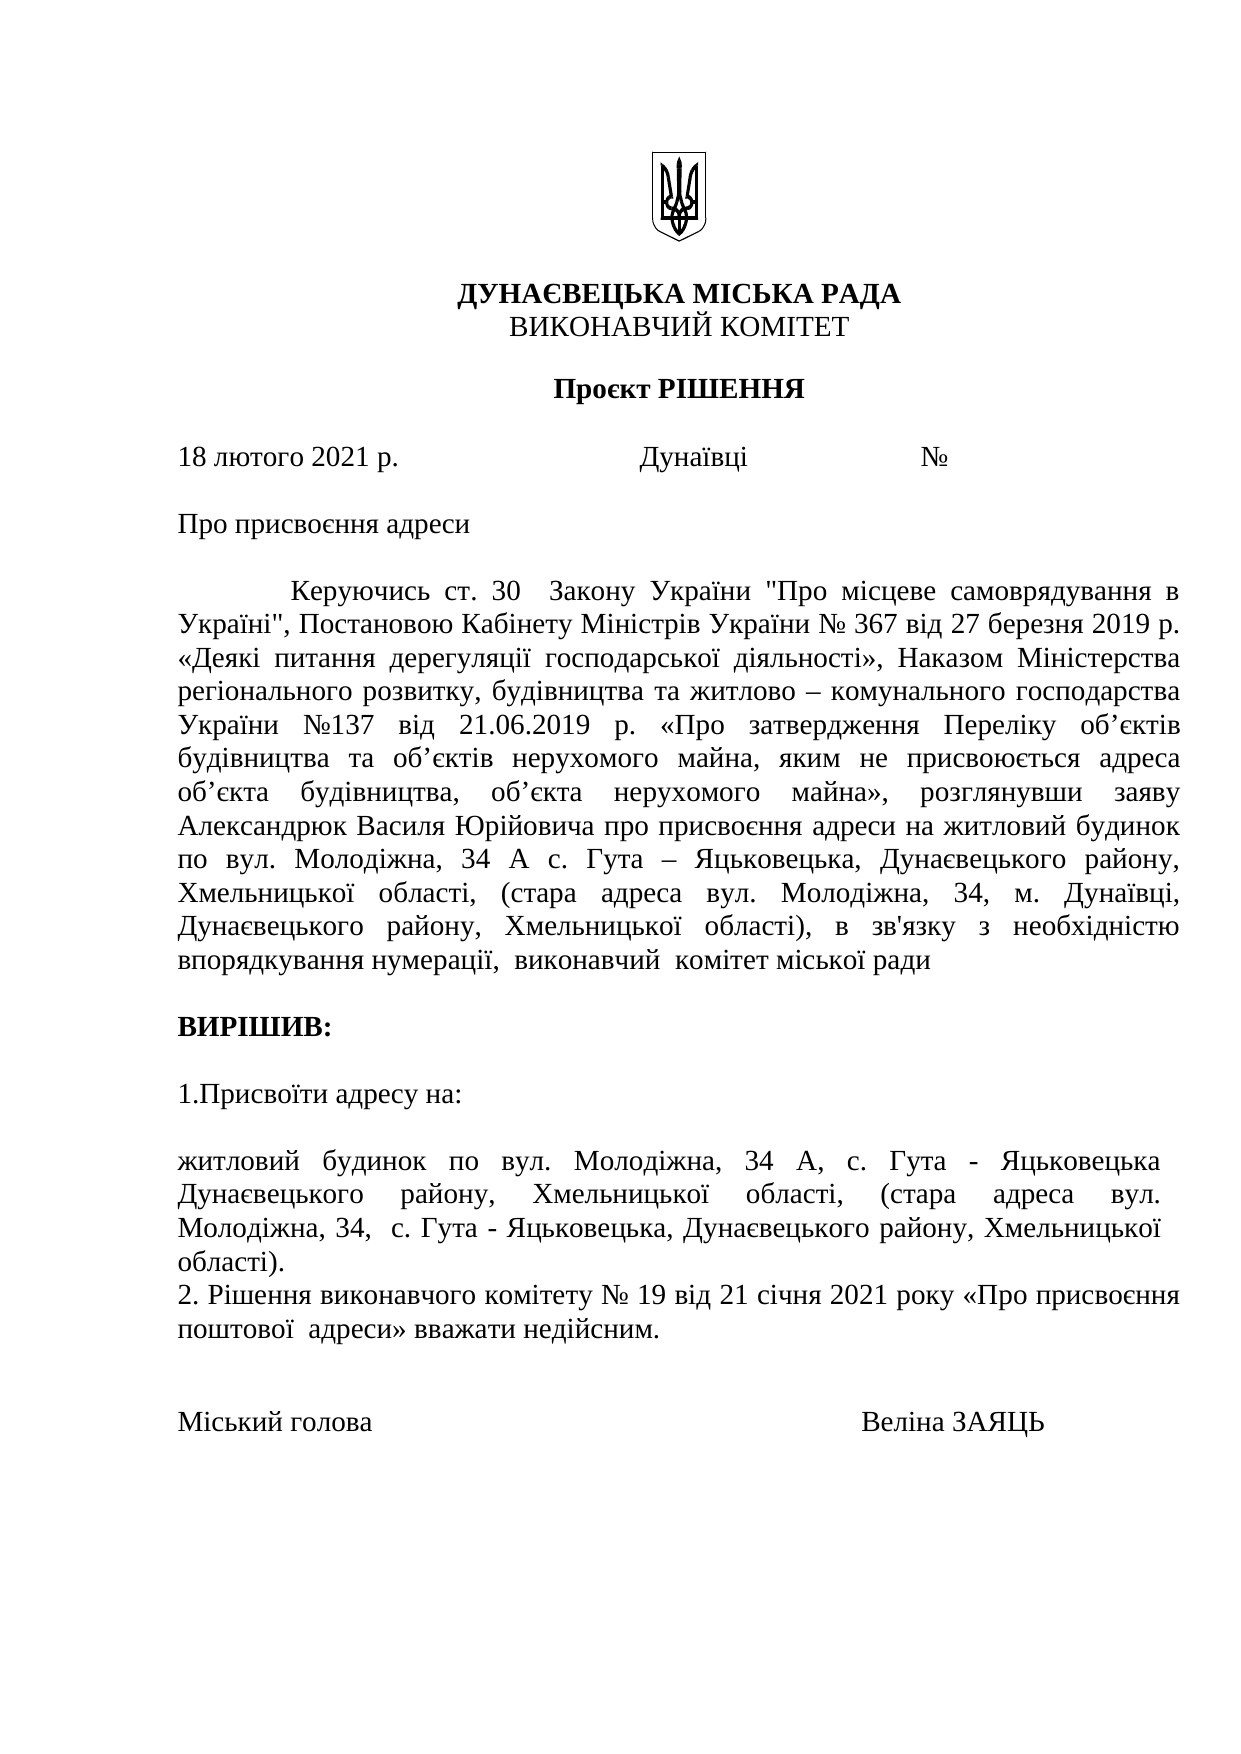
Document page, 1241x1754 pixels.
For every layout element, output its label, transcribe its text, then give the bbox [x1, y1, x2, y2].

text ВИКОНАВЧИЙ КОМІТЕТ [177, 309, 1181, 343]
text 2. Рішення виконавчого комітету № 19 від 21 січня 2021 року «Про присвоєння поштової адреси» вважати недійсним. [177, 1277, 1181, 1344]
text 1.Присвоїти адресу на: [177, 1076, 1181, 1109]
text ВИРІШИВ: [177, 1009, 1181, 1042]
text Керуючись ст. 30 Закону України "Про місцеве самоврядування в Україні", Постановою Кабінету Міністрів України № 367 від 27 березня 2019 р. «Деякі питання дерегуляції господарської діяльності», Наказом Міністерства регіонального розвитку, будівництва та житлово – комунального господарства України №137 від 21.06.2019 р. «Про затвердження Переліку об’єктів будівництва та об’єктів нерухомого майна, яким не присвоюється адреса об’єкта будівництва, об’єкта нерухомого майна», розглянувши заяву Александрюк Василя Юрійовича про присвоєння адреси на житловий будинок по вул. Молодіжна, 34 А с. Гута – Яцьковецька, Дунаєвецького району, Хмельницької області, (стара адреса вул. Молодіжна, 34, м. Дунаївці, Дунаєвецького району, Хмельницької області), в зв'язку з необхідністю впорядкування нумерації, виконавчий комітет міської ради [177, 573, 1181, 975]
text житловий будинок по вул. Молодіжна, 34 А, с. Гута - Яцьковецька Дунаєвецького району, Хмельницької області, (стара адреса вул. Молодіжна, 34, с. Гута - Яцьковецька, Дунаєвецького району, Хмельницької області). [177, 1143, 1162, 1277]
text 18 лютого 2021 р. Дунаївці № [177, 439, 1181, 472]
text ДУНАЄВЕЦЬКА МІСЬКА РАДА [177, 276, 1181, 309]
text Міський голова Веліна ЗАЯЦЬ [177, 1404, 1181, 1438]
text Проєкт РІШЕННЯ [177, 372, 1181, 405]
text Про присвоєння адреси [177, 506, 1181, 539]
